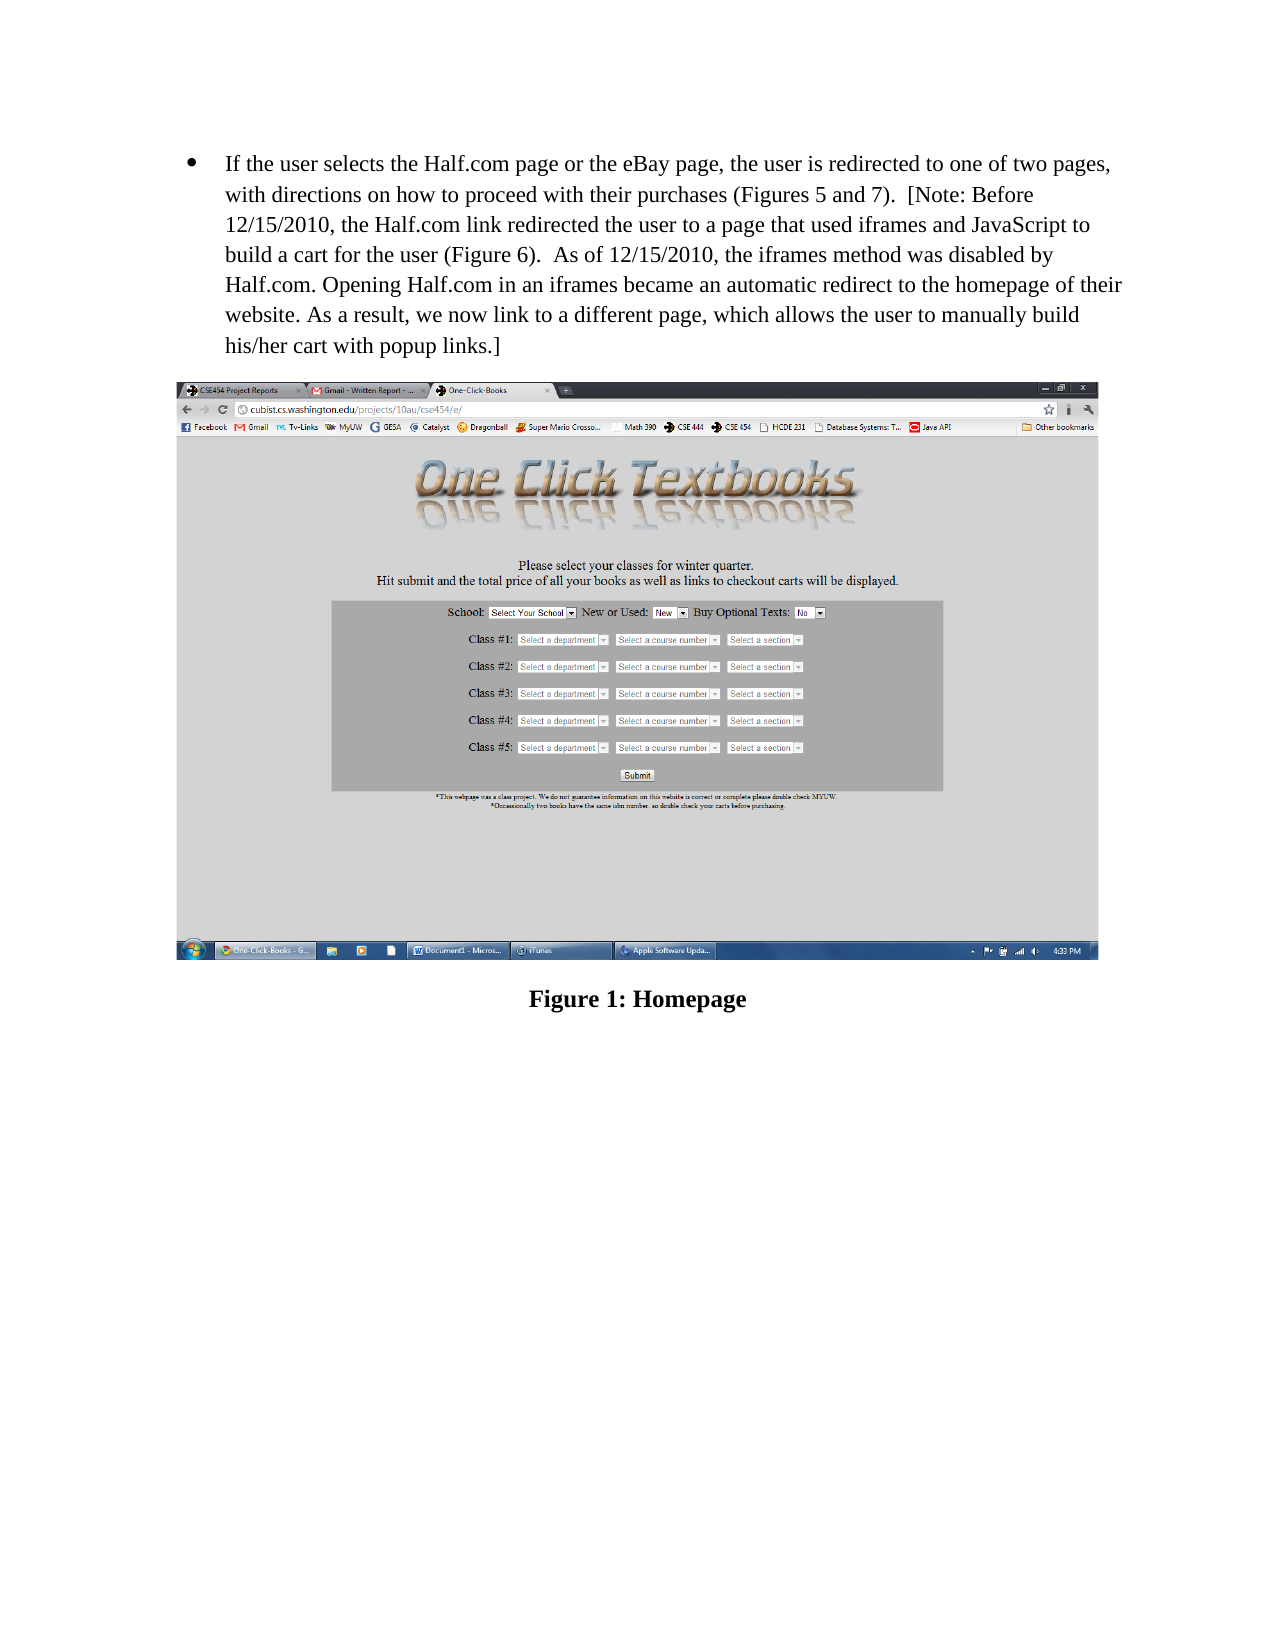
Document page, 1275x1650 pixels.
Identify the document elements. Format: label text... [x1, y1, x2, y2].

text Figure 1: Homepage [150, 984, 1125, 1013]
picture [176, 382, 1099, 960]
list If the user selects the Half.com page or the eBay page, the user is redirected to one of two pages, with directions on how to proceed with their purchases (Figures 5 and 7). [Note: Before 12/15/2010, the Half.com link redirected the user to a page that used iframes and JavaScript to build a cart for the user (Figure 6). As of 12/15/2010, the iframes method was disabled by Half.com. Opening Half.com in an iframes became an automatic redirect to the homepage of their website. As a result, we now link to a different page, which allows the user to manually build his/her cart with popup links.] [187, 150, 1125, 358]
